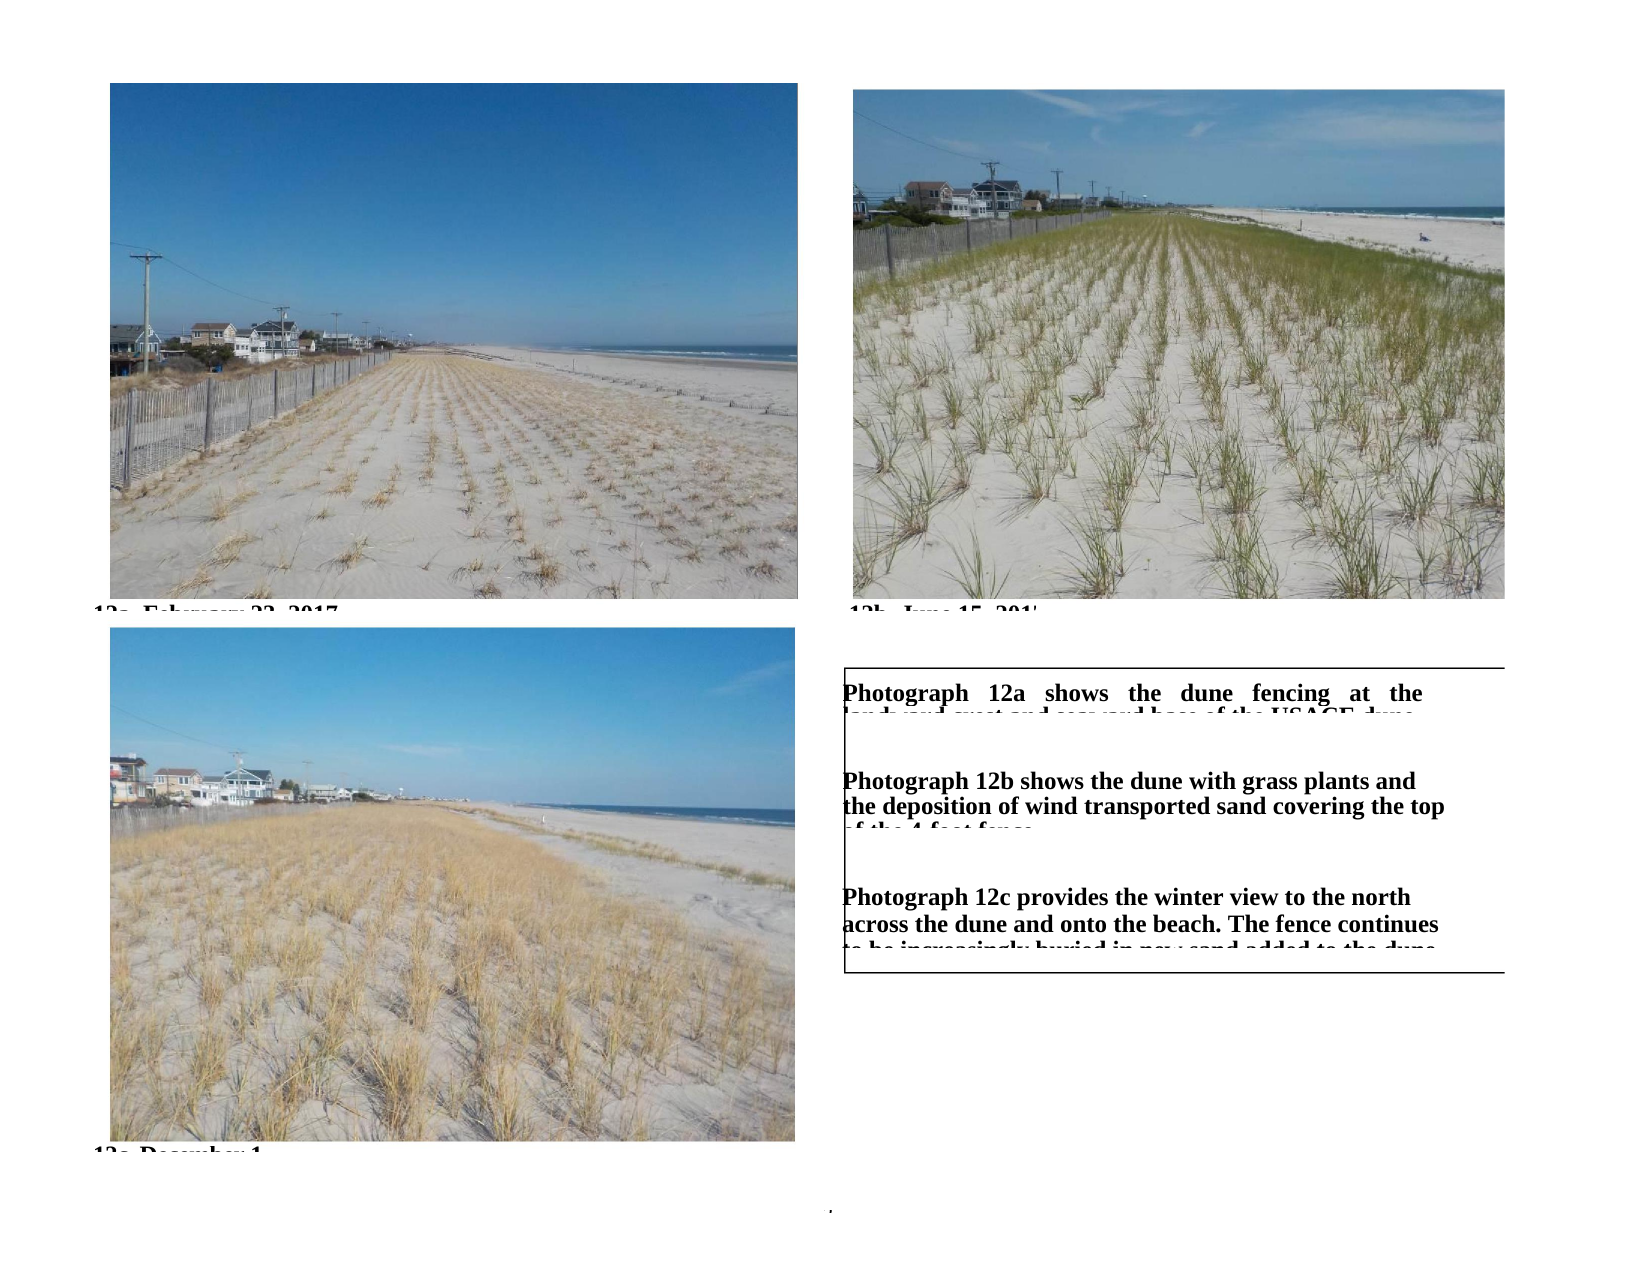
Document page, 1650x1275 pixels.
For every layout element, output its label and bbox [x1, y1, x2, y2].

picture [107, 83, 1505, 1208]
